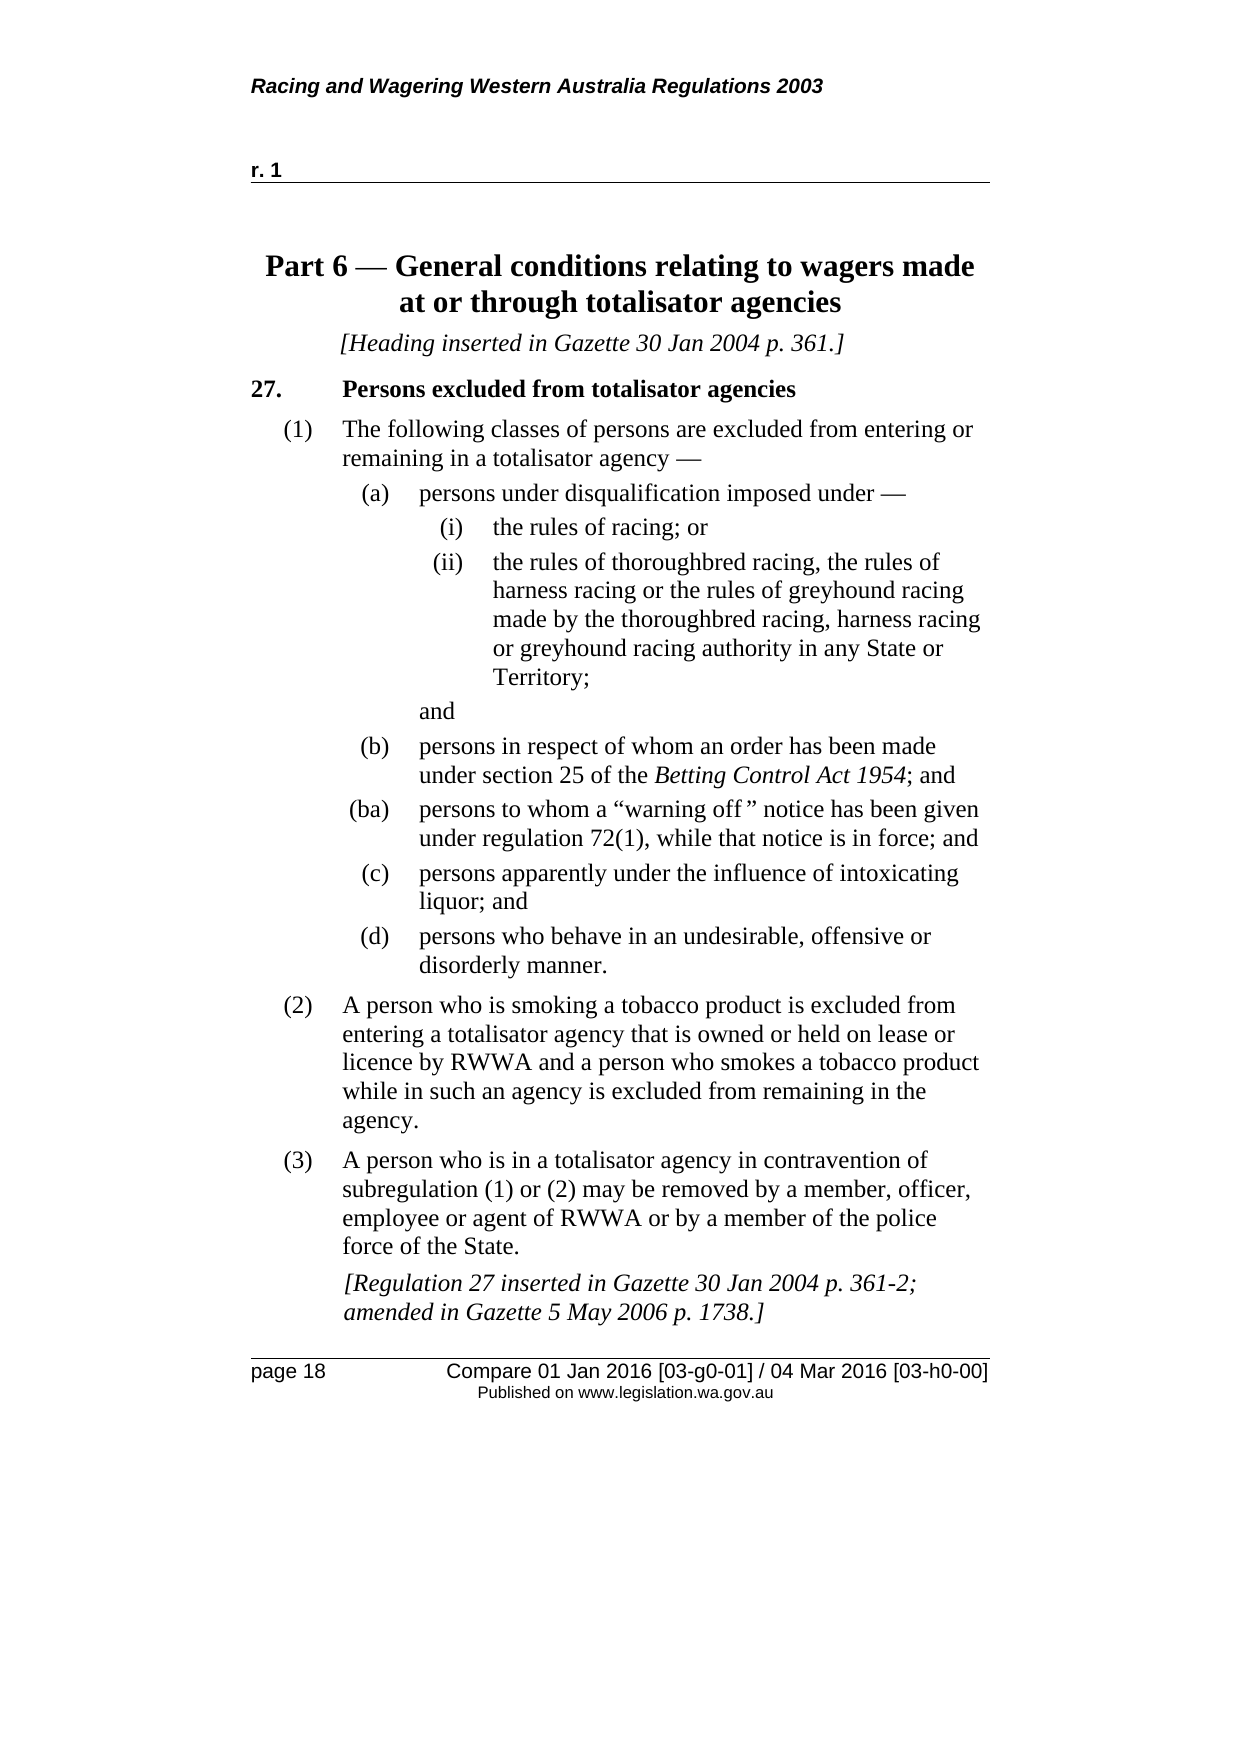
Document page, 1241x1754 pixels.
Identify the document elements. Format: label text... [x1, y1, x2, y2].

text (d) persons who behave in an undesirable, offensive or disorderly manner. [251, 921, 990, 978]
text (c) persons apparently under the influence of intoxicating liquor; and [251, 858, 990, 915]
text (3) A person who is in a totalisator agency in contravention of subregulation (1) or (2) may be removed by a member, officer, employee or agent of RWWA or by a member of the police force of the State. [251, 1145, 990, 1260]
text [Regulation 27 inserted in Gazette 30 Jan 2004 p. 361-2; amended in Gazette 5 May 2006 p. 1738.] [251, 1268, 990, 1326]
text (ii) the rules of thoroughbred racing, the rules of harness racing or the rules of greyhound racing made by the thoroughbred racing, harness racing or greyhound racing authority in any State or Territory; [251, 547, 990, 691]
text (a) persons under disqualification imposed under — [251, 478, 990, 506]
text (1) The following classes of persons are excluded from entering or remaining in a totalisator agency — [251, 414, 990, 472]
text (b) persons in respect of whom an order has been made under section 25 of the Betting Control Act 1954; and [251, 731, 990, 788]
text (2) A person who is smoking a tobacco product is excluded from entering a totalisator agency that is owned or held on lease or licence by RWWA and a person who smokes a tobacco product while in such an agency is excluded from remaining in the agency. [251, 990, 990, 1134]
text (i) the rules of racing; or [251, 512, 990, 541]
subtitle [Heading inserted in Gazette 30 Jan 2004 p. 361.] [251, 328, 990, 356]
text and [251, 696, 990, 725]
subtitle Part 6 — General conditions relating to wagers made at or through totalisator agencies [251, 247, 990, 319]
subtitle 27. Persons excluded from totalisator agencies [251, 374, 990, 403]
text (ba) persons to whom a “warning off” notice has been given under regulation 72(1), while that notice is in force; and [251, 794, 990, 852]
